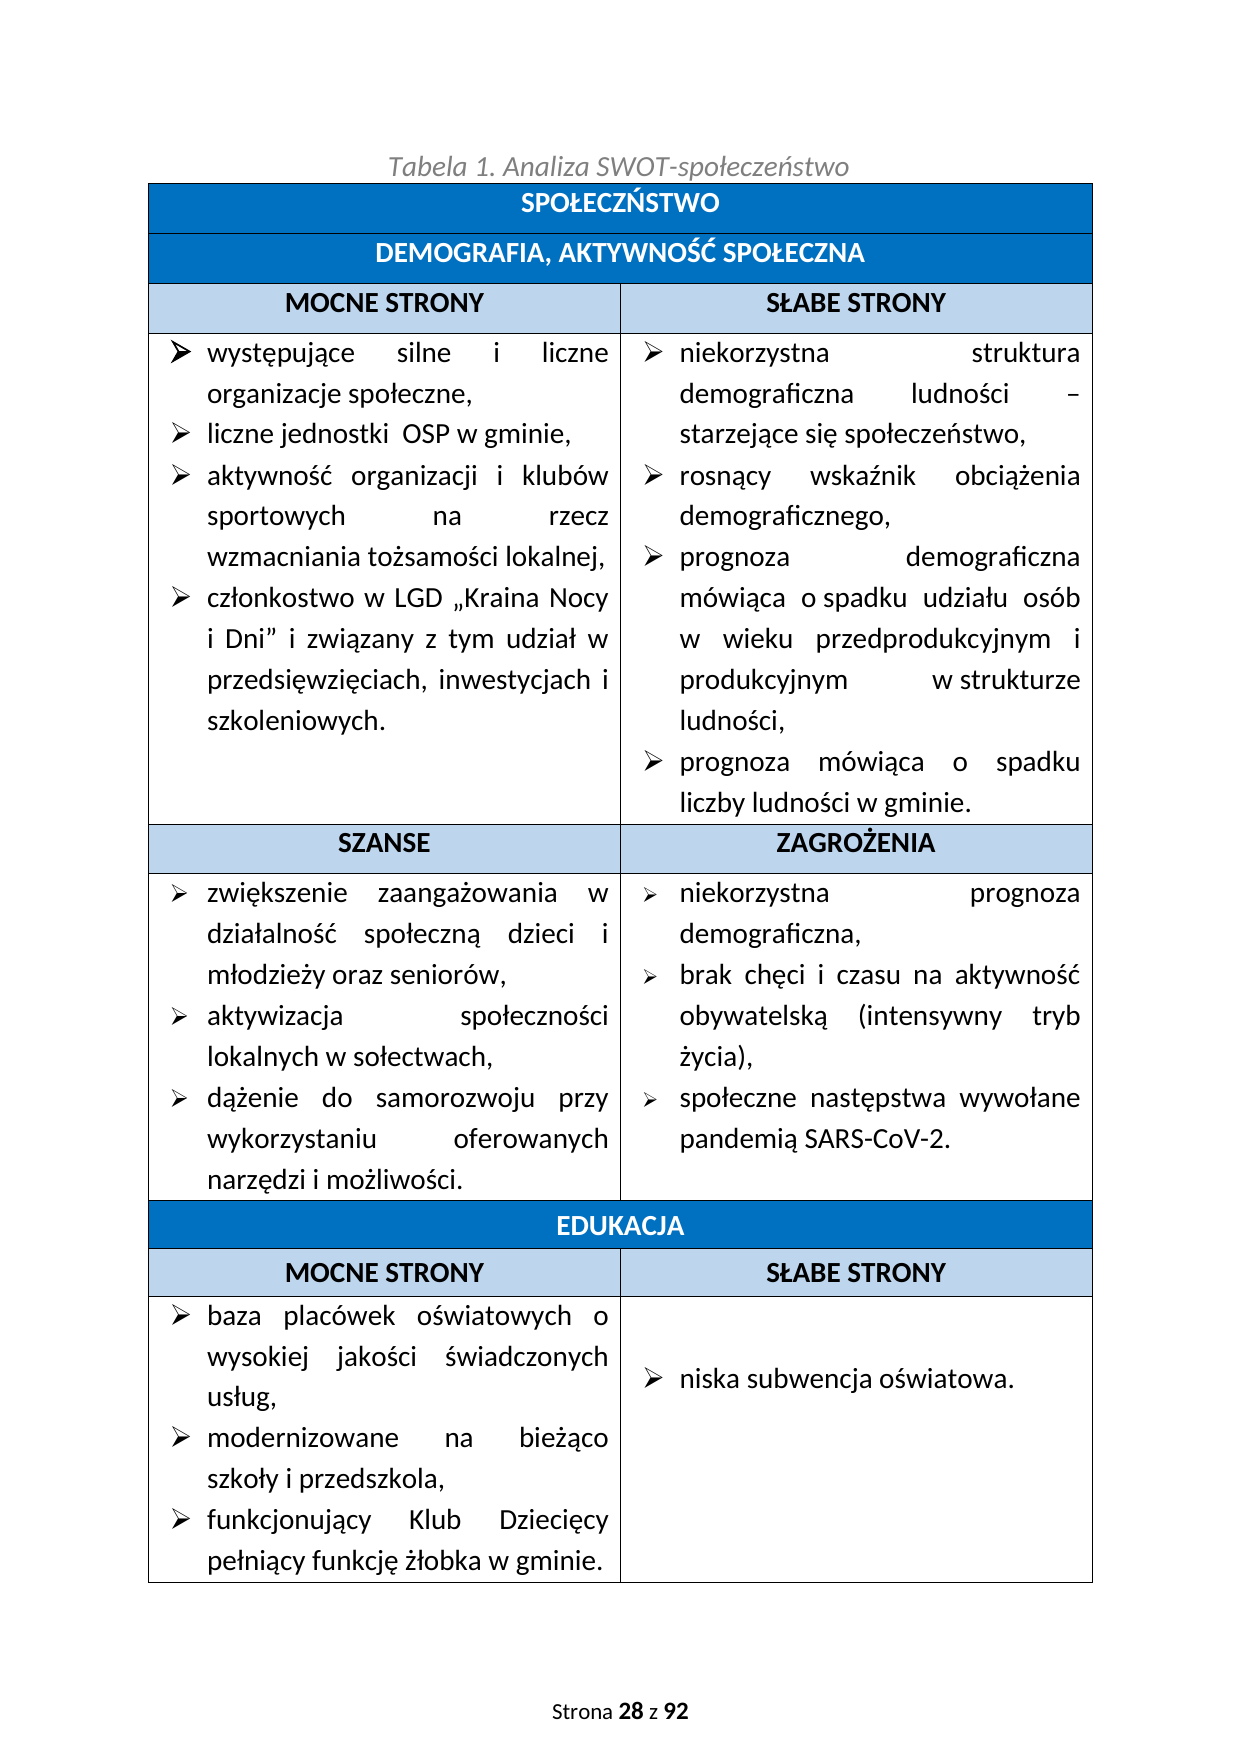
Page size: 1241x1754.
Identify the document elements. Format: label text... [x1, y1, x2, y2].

table_cell ZAGROŻENIA [621, 825, 1092, 873]
table_cell występujące silne i liczne organizacje społeczne, liczne jednostki OSP w gminie, aktywność organizacji i klubów sportowych na rzecz wzmacniania tożsamości lokalnej, członkostwo w LGD „Kraina Nocy i Dni” i związany z tym udział w przedsięwzięciach, inwestycjach i szkoleniowych. [149, 334, 620, 823]
table_header SPOŁECZŃSTWO [149, 184, 1092, 233]
table_cell MOCNE STRONY [149, 1249, 620, 1296]
table_cell SŁABE STRONY [621, 284, 1092, 333]
table_cell DEMOGRAFIA, AKTYWNOŚĆ SPOŁECZNA [149, 234, 1092, 283]
table_cell baza placówek oświatowych o wysokiej jakości świadczonych usług, modernizowane na bieżąco szkoły i przedszkola, funkcjonujący Klub Dziecięcy pełniący funkcję żłobka w gminie. [149, 1297, 620, 1582]
table_cell MOCNE STRONY [149, 284, 620, 333]
table_cell SZANSE [149, 825, 620, 873]
table_cell SŁABE STRONY [621, 1249, 1092, 1296]
text Tabela 1. Analiza SWOT-społeczeństwo [148, 148, 1092, 183]
table_cell zwiększenie zaangażowania w działalność społeczną dzieci i młodzieży oraz seniorów, aktywizacja społeczności lokalnych w sołectwach, dążenie do samorozwoju przy wykorzystaniu oferowanych narzędzi i możliwości. [149, 874, 620, 1200]
table_cell EDUKACJA [149, 1201, 1092, 1248]
table_cell niekorzystna prognoza demograficzna, brak chęci i czasu na aktywność obywatelską (intensywny tryb życia), społeczne następstwa wywołane pandemią SARS-CoV-2. [621, 874, 1092, 1200]
table_cell niekorzystna struktura demograficzna ludności – starzejące się społeczeństwo, rosnący wskaźnik obciążenia demograficznego, prognoza demograficzna mówiąca o spadku udziału osób w wieku przedprodukcyjnym i produkcyjnym w strukturze ludności, prognoza mówiąca o spadku liczby ludności w gminie. [621, 334, 1092, 823]
table_cell niska subwencja oświatowa. [621, 1297, 1092, 1582]
